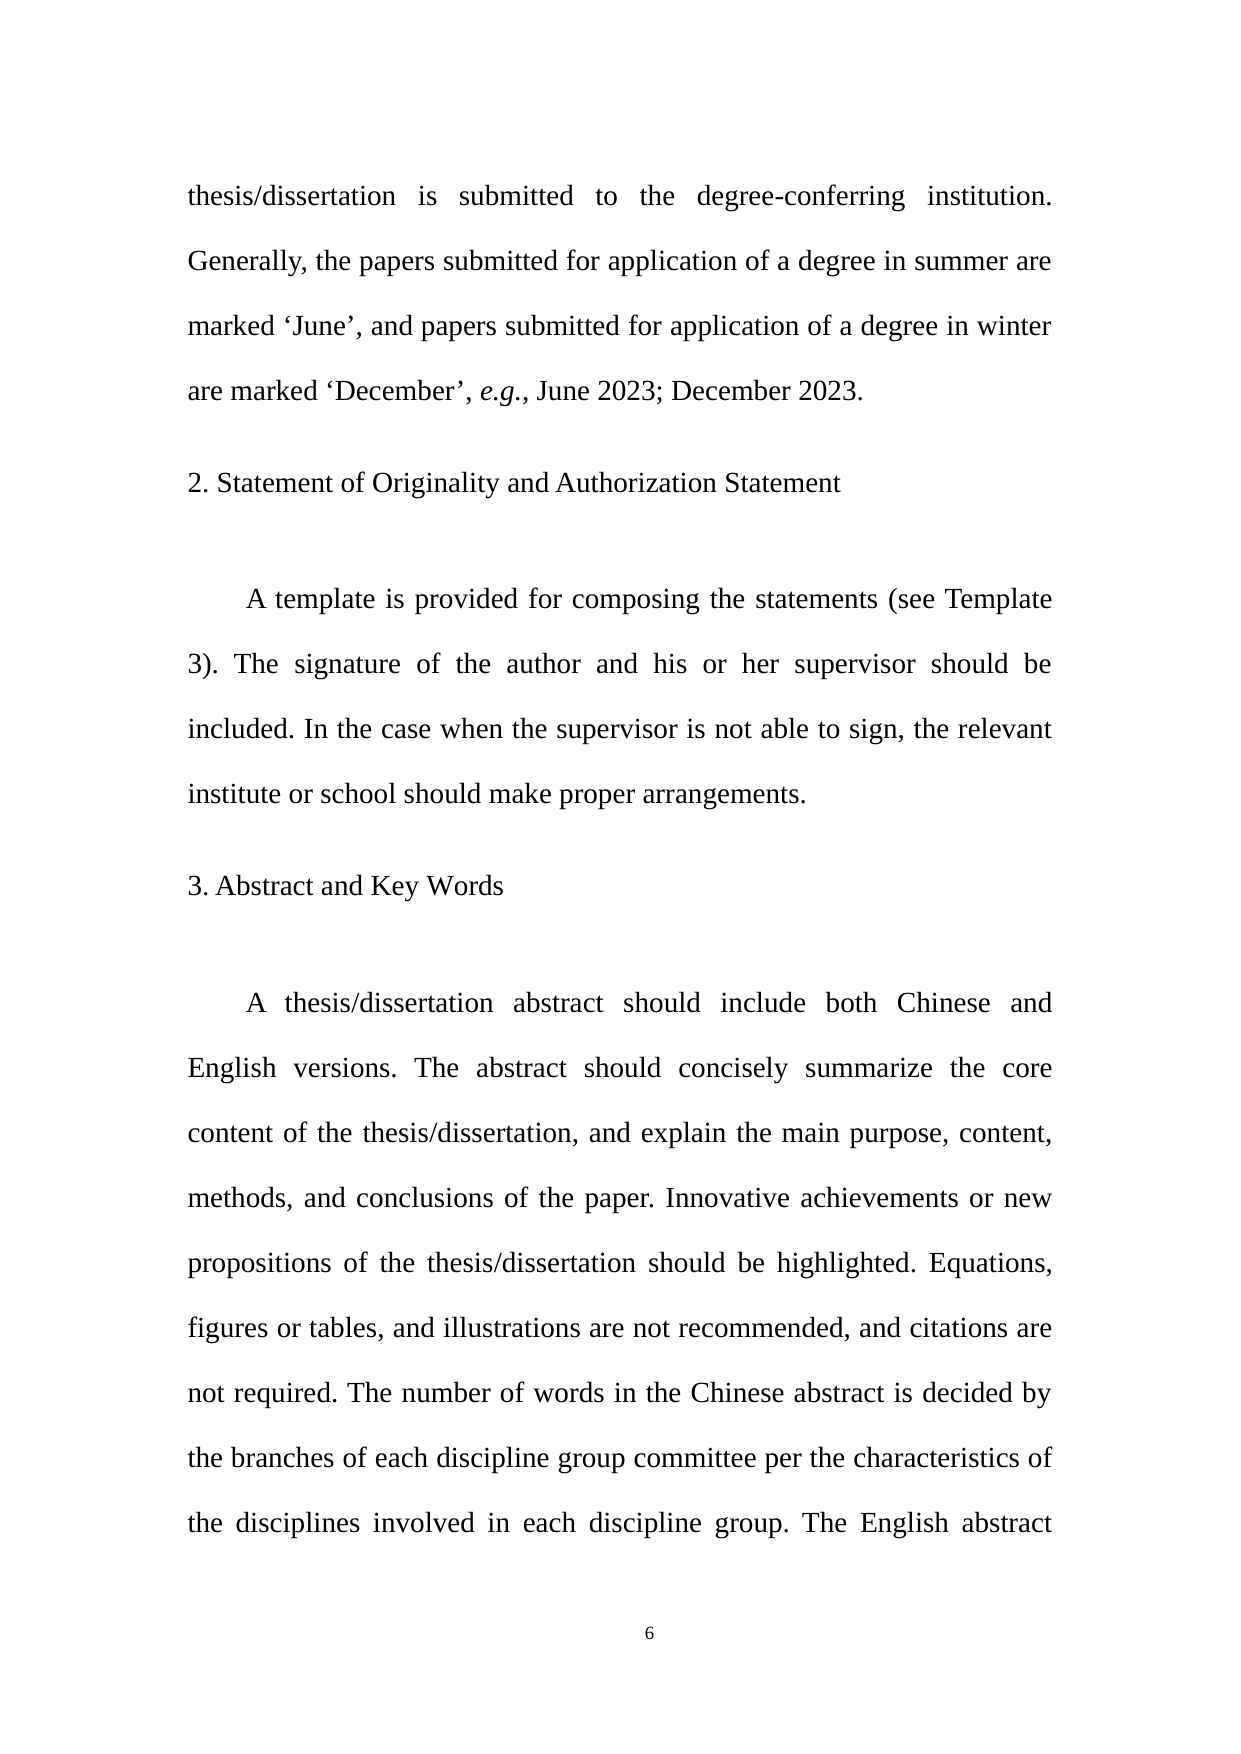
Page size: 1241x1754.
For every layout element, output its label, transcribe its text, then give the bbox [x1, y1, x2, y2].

text 3. Abstract and Key Words [187, 853, 1053, 918]
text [187, 162, 1053, 422]
text 2. Statement of Originality and Authorization Statement [187, 449, 1053, 514]
text A template is provided for composing the statements (see Template 3). The signature of the author and his or her supervisor should be included. In the case when the supervisor is not able to sign, the relevant institute or school should make proper arrangements. [187, 566, 1053, 826]
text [187, 969, 1053, 1554]
